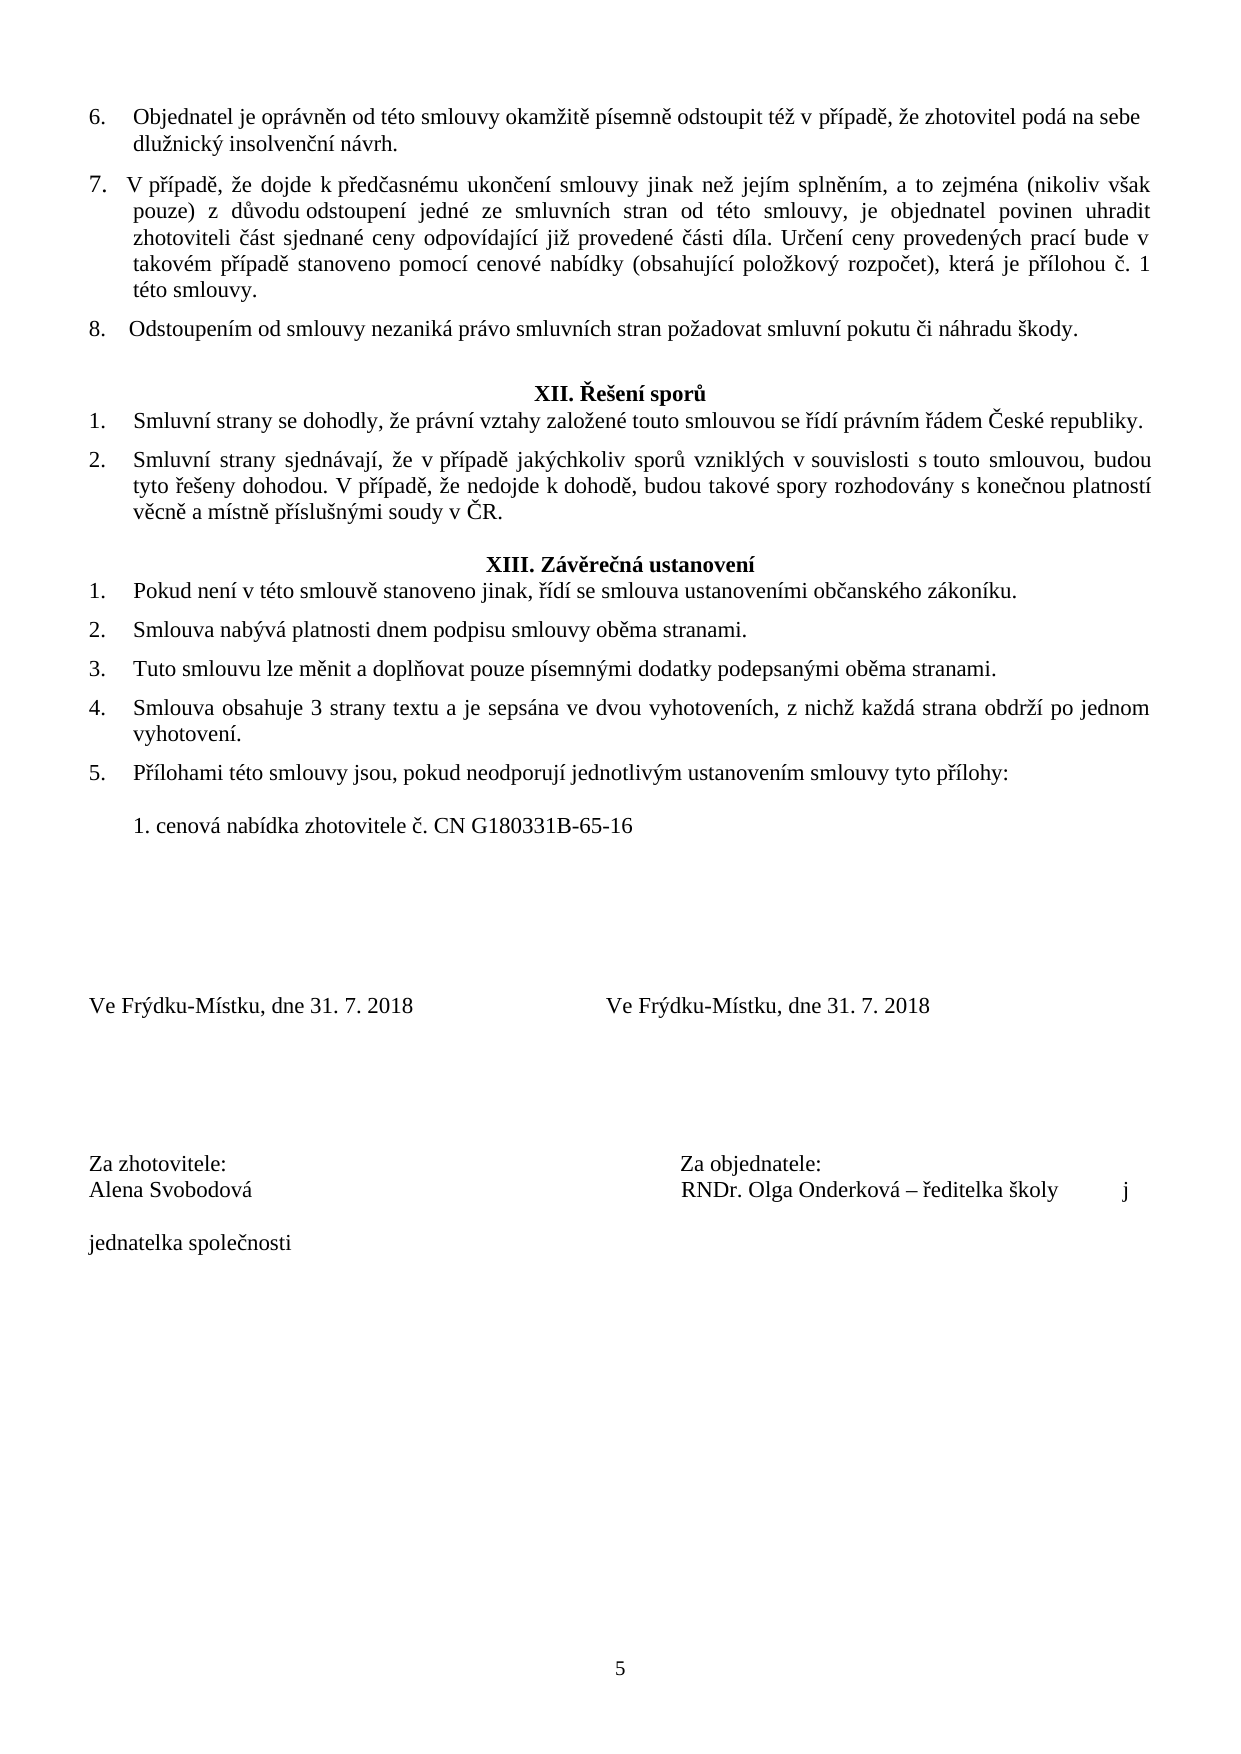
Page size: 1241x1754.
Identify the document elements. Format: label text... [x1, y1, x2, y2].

list Přílohami této smlouvy jsou, pokud neodporují jednotlivým ustanovením smlouvy tyto přílohy: [89, 759, 1152, 786]
list Smluvní strany se dohodly, že právní vztahy založené touto smlouvou se řídí právním řádem České republiky. [89, 407, 1152, 433]
list Smluvní strany sjednávají, že v případě jakýchkoliv sporů vzniklých v souvislosti s touto smlouvou, budou tyto řešeny dohodou. V případě, že nedojde k dohodě, budou takové spory rozhodovány s konečnou platností věcně a místně příslušnými soudy v ČR. [89, 446, 1152, 525]
text XIII. Závěrečná ustanovení [89, 551, 1152, 577]
list Tuto smlouvu lze měnit a doplňovat pouze písemnými dodatky podepsanými oběma stranami. [89, 655, 1152, 682]
list Pokud není v této smlouvě stanoveno jinak, řídí se smlouva ustanoveními občanského zákoníku. [89, 577, 1152, 604]
text 1. cenová nabídka zhotovitele č. CN G180331B-65-16 [89, 812, 1152, 838]
text 8. Odstoupením od smlouvy nezaniká právo smluvních stran požadovat smluvní pokutu či náhradu škody. [89, 315, 1152, 342]
text Ve Frýdku-Místku, dne 31. 7. 2018 Ve Frýdku-Místku, dne 31. 7. 2018 [89, 992, 1152, 1018]
text Alena Svobodová RNDr. Olga Onderková – ředitelka školy j [89, 1176, 1152, 1229]
text jednatelka společnosti [89, 1229, 1152, 1255]
list Smlouva obsahuje 3 strany textu a je sepsána ve dvou vyhotoveních, z nichž každá strana obdrží po jednom vyhotovení. [89, 694, 1152, 747]
list V případě, že dojde k předčasnému ukončení smlouvy jinak než jejím splněním, a to zejména (nikoliv však pouze) z důvodu odstoupení jedné ze smluvních stran od této smlouvy, je objednatel povinen uhradit zhotoviteli část sjednané ceny odpovídající již provedené části díla. Určení ceny provedených prací bude v takovém případě stanoveno pomocí cenové nabídky (obsahující položkový rozpočet), která je přílohou č. 1 této smlouvy. [89, 169, 1152, 303]
text Za zhotovitele: Za objednatele: [89, 1150, 1152, 1176]
text 6. Objednatel je oprávněn od této smlouvy okamžitě písemně odstoupit též v případě, že zhotovitel podá na sebe dlužnický insolvenční návrh. [89, 103, 1152, 156]
text XII. Řešení sporů [89, 381, 1152, 407]
list Smlouva nabývá platnosti dnem podpisu smlouvy oběma stranami. [89, 616, 1152, 643]
